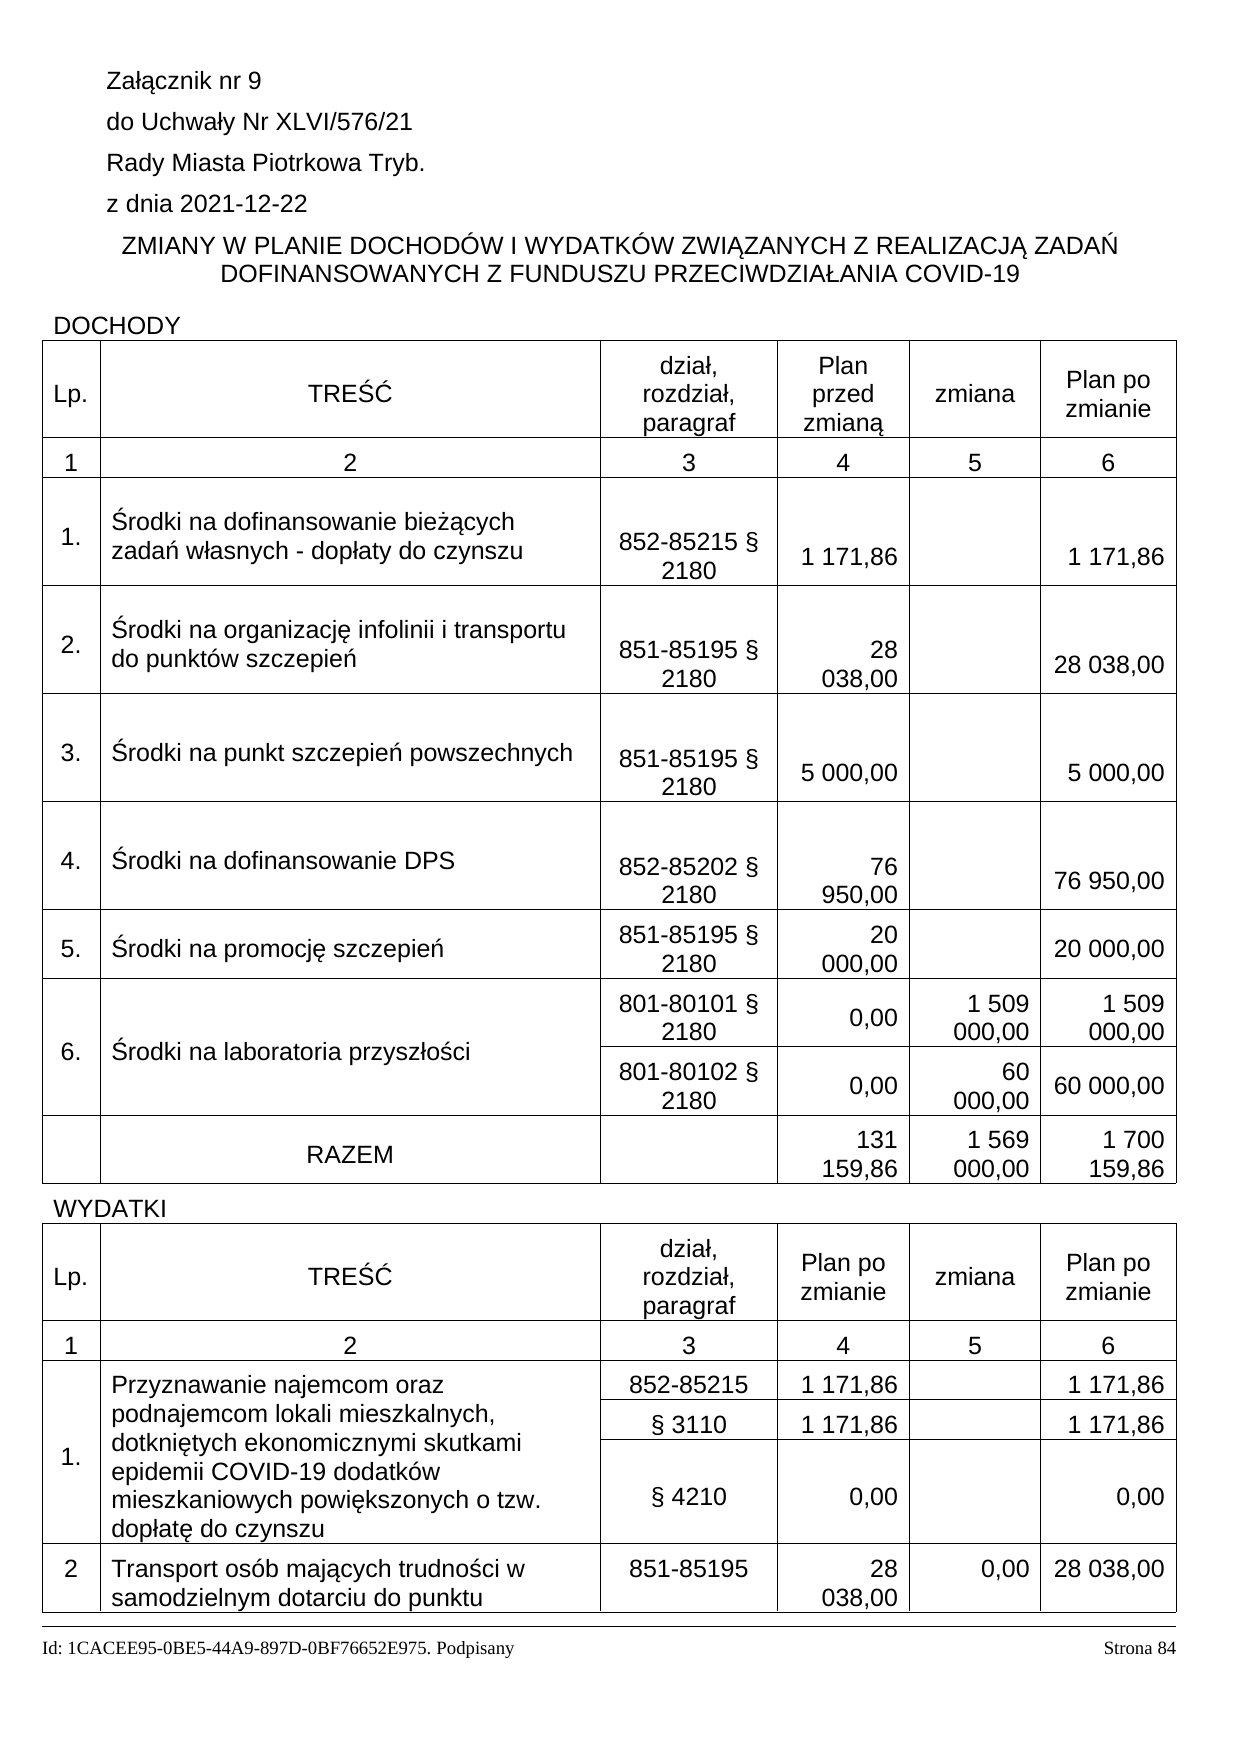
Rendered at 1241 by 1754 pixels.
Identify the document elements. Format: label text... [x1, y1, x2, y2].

text Rady Miasta Piotrkowa Tryb. [83, 148, 1187, 177]
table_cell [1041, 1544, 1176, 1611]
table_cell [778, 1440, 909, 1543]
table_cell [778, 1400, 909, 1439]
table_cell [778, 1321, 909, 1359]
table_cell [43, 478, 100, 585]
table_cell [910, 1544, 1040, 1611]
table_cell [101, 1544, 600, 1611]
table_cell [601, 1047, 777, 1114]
text ZMIANY W PLANIE DOCHODÓW I WYDATKÓW ZWIĄZANYCH Z REALIZACJĄ ZADAŃ DOFINANSOWANYCH Z FUNDUSZU PRZECIWDZIAŁANIA COVID-19 [53, 231, 1187, 288]
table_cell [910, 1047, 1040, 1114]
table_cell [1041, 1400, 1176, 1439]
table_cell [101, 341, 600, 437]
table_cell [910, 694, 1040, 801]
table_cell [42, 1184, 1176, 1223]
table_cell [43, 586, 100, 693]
text z dnia 2021-12-22 [83, 189, 1187, 218]
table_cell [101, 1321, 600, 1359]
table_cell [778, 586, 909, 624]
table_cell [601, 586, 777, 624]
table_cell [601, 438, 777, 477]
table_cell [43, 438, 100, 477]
text do Uchwały Nr XLVI/576/21 [83, 107, 1187, 136]
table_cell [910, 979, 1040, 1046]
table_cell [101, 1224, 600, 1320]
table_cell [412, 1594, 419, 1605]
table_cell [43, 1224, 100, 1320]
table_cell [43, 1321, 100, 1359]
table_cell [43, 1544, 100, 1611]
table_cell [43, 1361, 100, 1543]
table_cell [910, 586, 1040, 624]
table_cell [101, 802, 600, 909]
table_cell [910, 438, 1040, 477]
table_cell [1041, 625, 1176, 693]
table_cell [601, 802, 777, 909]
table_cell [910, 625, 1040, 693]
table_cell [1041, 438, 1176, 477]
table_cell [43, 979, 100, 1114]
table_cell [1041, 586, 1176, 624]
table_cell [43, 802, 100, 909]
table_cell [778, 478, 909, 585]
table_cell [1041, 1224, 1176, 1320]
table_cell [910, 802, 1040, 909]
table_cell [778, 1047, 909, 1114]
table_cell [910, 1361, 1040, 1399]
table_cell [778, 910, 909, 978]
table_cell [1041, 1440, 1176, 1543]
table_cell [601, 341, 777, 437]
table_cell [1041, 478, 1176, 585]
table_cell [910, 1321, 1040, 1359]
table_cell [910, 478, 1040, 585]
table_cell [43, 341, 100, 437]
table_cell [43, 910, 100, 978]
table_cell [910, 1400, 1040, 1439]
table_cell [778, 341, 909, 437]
text Załącznik nr 9 [83, 66, 1187, 94]
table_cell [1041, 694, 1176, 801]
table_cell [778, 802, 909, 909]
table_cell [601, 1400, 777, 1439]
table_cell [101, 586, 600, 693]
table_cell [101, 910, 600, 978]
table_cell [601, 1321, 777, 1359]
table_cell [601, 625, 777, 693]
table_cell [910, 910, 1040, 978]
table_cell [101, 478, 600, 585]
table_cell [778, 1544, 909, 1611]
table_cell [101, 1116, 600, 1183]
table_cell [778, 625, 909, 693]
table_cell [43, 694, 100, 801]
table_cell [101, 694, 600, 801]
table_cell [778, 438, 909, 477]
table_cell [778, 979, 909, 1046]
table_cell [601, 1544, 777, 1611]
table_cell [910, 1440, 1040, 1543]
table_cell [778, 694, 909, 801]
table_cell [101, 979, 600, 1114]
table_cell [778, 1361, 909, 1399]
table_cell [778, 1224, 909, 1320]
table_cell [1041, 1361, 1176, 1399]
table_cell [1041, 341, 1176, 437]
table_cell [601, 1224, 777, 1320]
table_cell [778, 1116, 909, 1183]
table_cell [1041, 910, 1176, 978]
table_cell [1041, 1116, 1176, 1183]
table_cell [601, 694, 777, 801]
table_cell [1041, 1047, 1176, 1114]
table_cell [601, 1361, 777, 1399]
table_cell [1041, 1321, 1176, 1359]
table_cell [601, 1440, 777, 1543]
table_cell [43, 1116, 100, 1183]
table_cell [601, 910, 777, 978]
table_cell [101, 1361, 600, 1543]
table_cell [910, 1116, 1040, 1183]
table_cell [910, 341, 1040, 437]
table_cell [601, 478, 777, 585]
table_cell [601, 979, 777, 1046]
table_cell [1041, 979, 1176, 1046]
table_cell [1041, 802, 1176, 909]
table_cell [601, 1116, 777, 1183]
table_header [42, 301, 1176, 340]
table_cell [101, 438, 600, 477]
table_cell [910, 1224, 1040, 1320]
